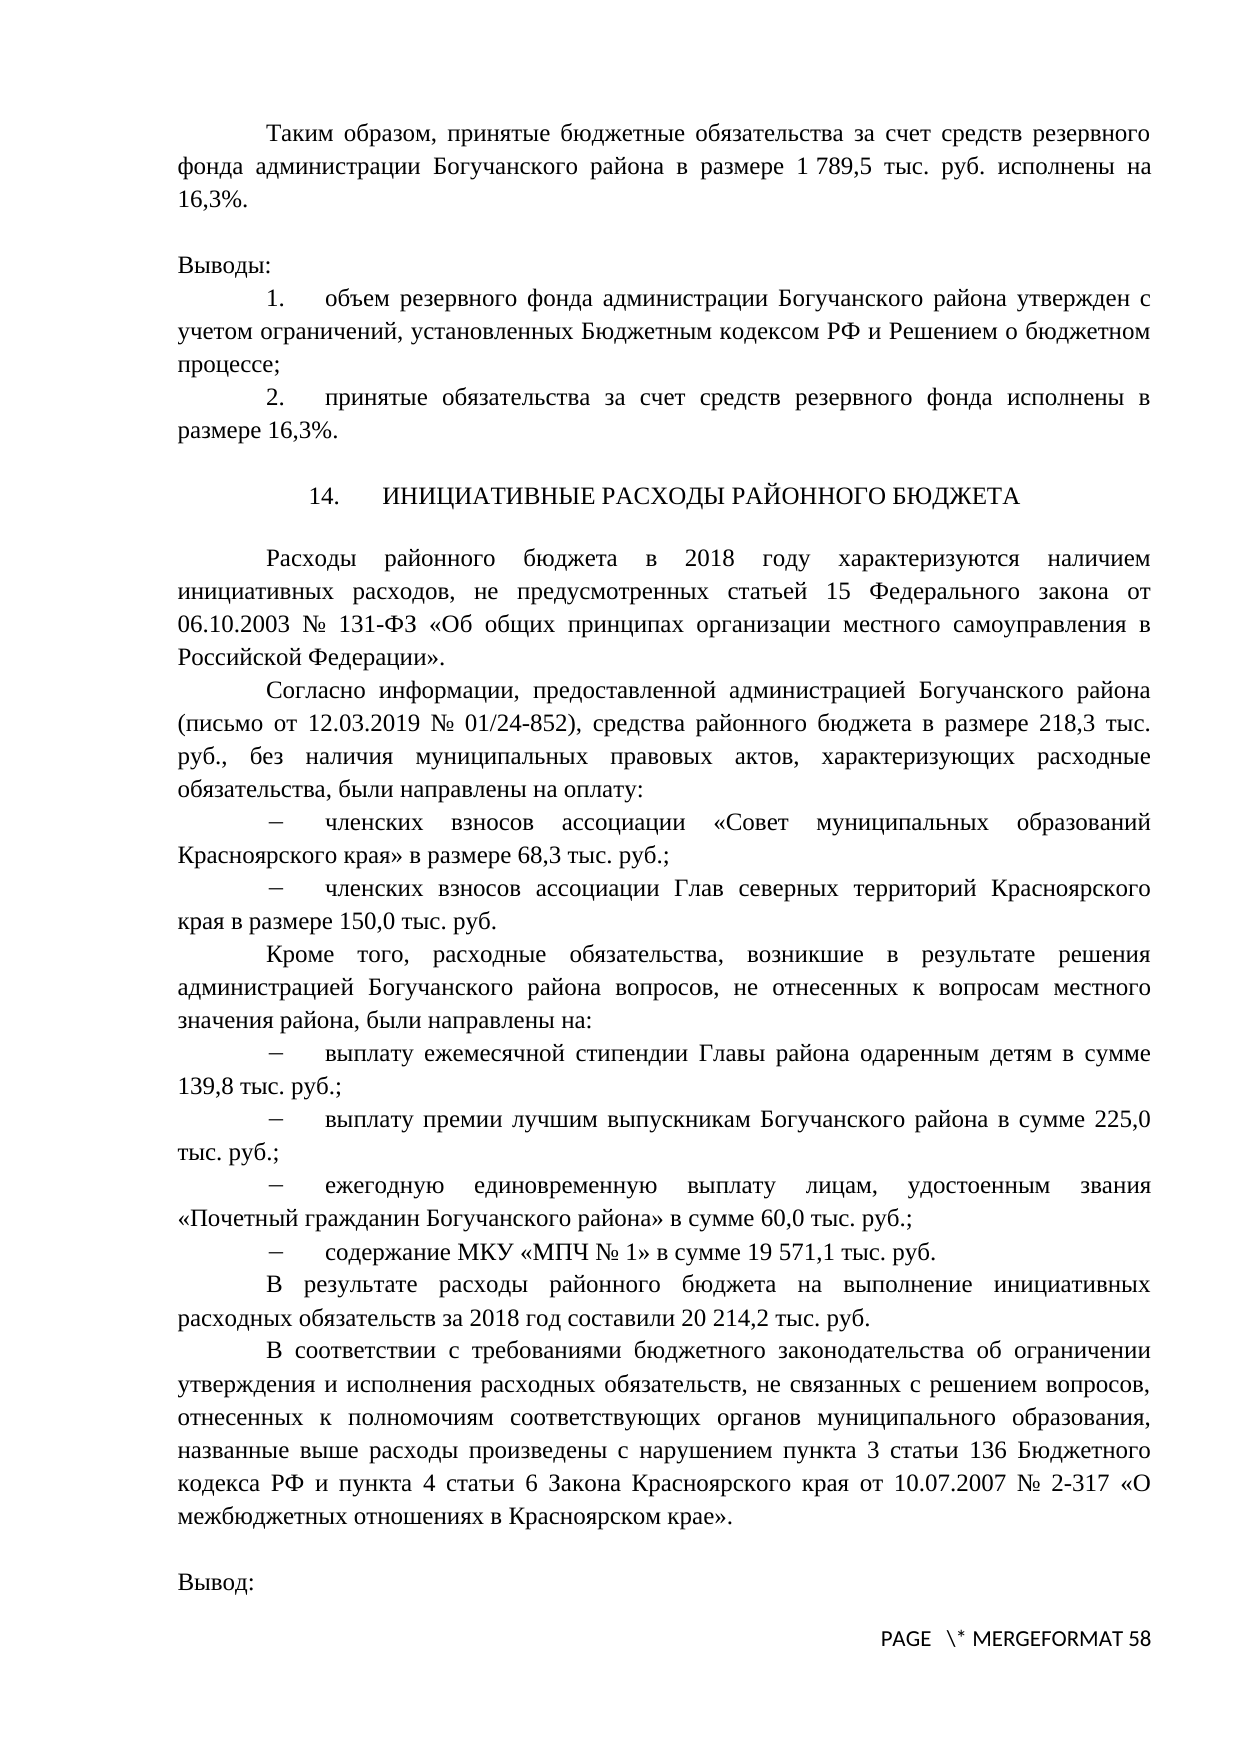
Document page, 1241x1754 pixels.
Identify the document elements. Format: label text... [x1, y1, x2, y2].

text Расходы районного бюджета в 2018 году характеризуются наличием инициативных расходов, не предусмотренных статьей 15 Федерального закона от 06.10.2003 № 131-ФЗ «Об общих принципах организации местного самоуправления в Российской Федерации». [177, 543, 1152, 671]
list выплату ежемесячной стипендии Главы района одаренным детям в сумме 139,8 тыс. руб.; [177, 1038, 1152, 1100]
list принятые обязательства за счет средств резервного фонда исполнены в размере 16,3%. [177, 382, 1152, 444]
list выплату премии лучшим выпускникам Богучанского района в сумме 225,0 тыс. руб.; [177, 1104, 1152, 1166]
text В соответствии с требованиями бюджетного законодательства об ограничении утверждения и исполнения расходных обязательств, не связанных с решением вопросов, отнесенных к полномочиям соответствующих органов муниципального образования, названные выше расходы произведены с нарушением пункта 3 статьи 136 Бюджетного кодекса РФ и пункта 4 статьи 6 Закона Красноярского края от 10.07.2007 № 2-317 «О межбюджетных отношениях в Красноярском крае». [177, 1336, 1152, 1529]
list ежегодную единовременную выплату лицам, удостоенным звания «Почетный гражданин Богучанского района» в сумме 60,0 тыс. руб.; [177, 1171, 1152, 1232]
list членских взносов ассоциации Глав северных территорий Красноярского края в размере 150,0 тыс. руб. [177, 873, 1152, 935]
list ИНИЦИАТИВНЫЕ РАСХОДЫ РАЙОННОГО БЮДЖЕТА [177, 481, 1152, 510]
list содержание МКУ «МПЧ № 1» в сумме 19 571,1 тыс. руб. [177, 1237, 1152, 1265]
text Кроме того, расходные обязательства, возникшие в результате решения администрацией Богучанского района вопросов, не отнесенных к вопросам местного значения района, были направлены на: [177, 939, 1152, 1034]
list членских взносов ассоциации «Совет муниципальных образований Красноярского края» в размере 68,3 тыс. руб.; [177, 807, 1152, 869]
list объем резервного фонда администрации Богучанского района утвержден с учетом ограничений, установленных Бюджетным кодексом РФ и Решением о бюджетном процессе; [177, 283, 1152, 378]
text В результате расходы районного бюджета на выполнение инициативных расходных обязательств за 2018 год составили 20 214,2 тыс. руб. [177, 1269, 1152, 1331]
text Выводы: [177, 250, 1152, 279]
text Согласно информации, предоставленной администрацией Богучанского района (письмо от 12.03.2019 № 01/24-852), средства районного бюджета в размере 218,3 тыс. руб., без наличия муниципальных правовых актов, характеризующих расходные обязательства, были направлены на оплату: [177, 675, 1152, 803]
text Таким образом, принятые бюджетные обязательства за счет средств резервного фонда администрации Богучанского района в размере 1 789,5 тыс. руб. исполнены на 16,3%. [177, 118, 1152, 213]
text Вывод: [177, 1567, 1152, 1596]
